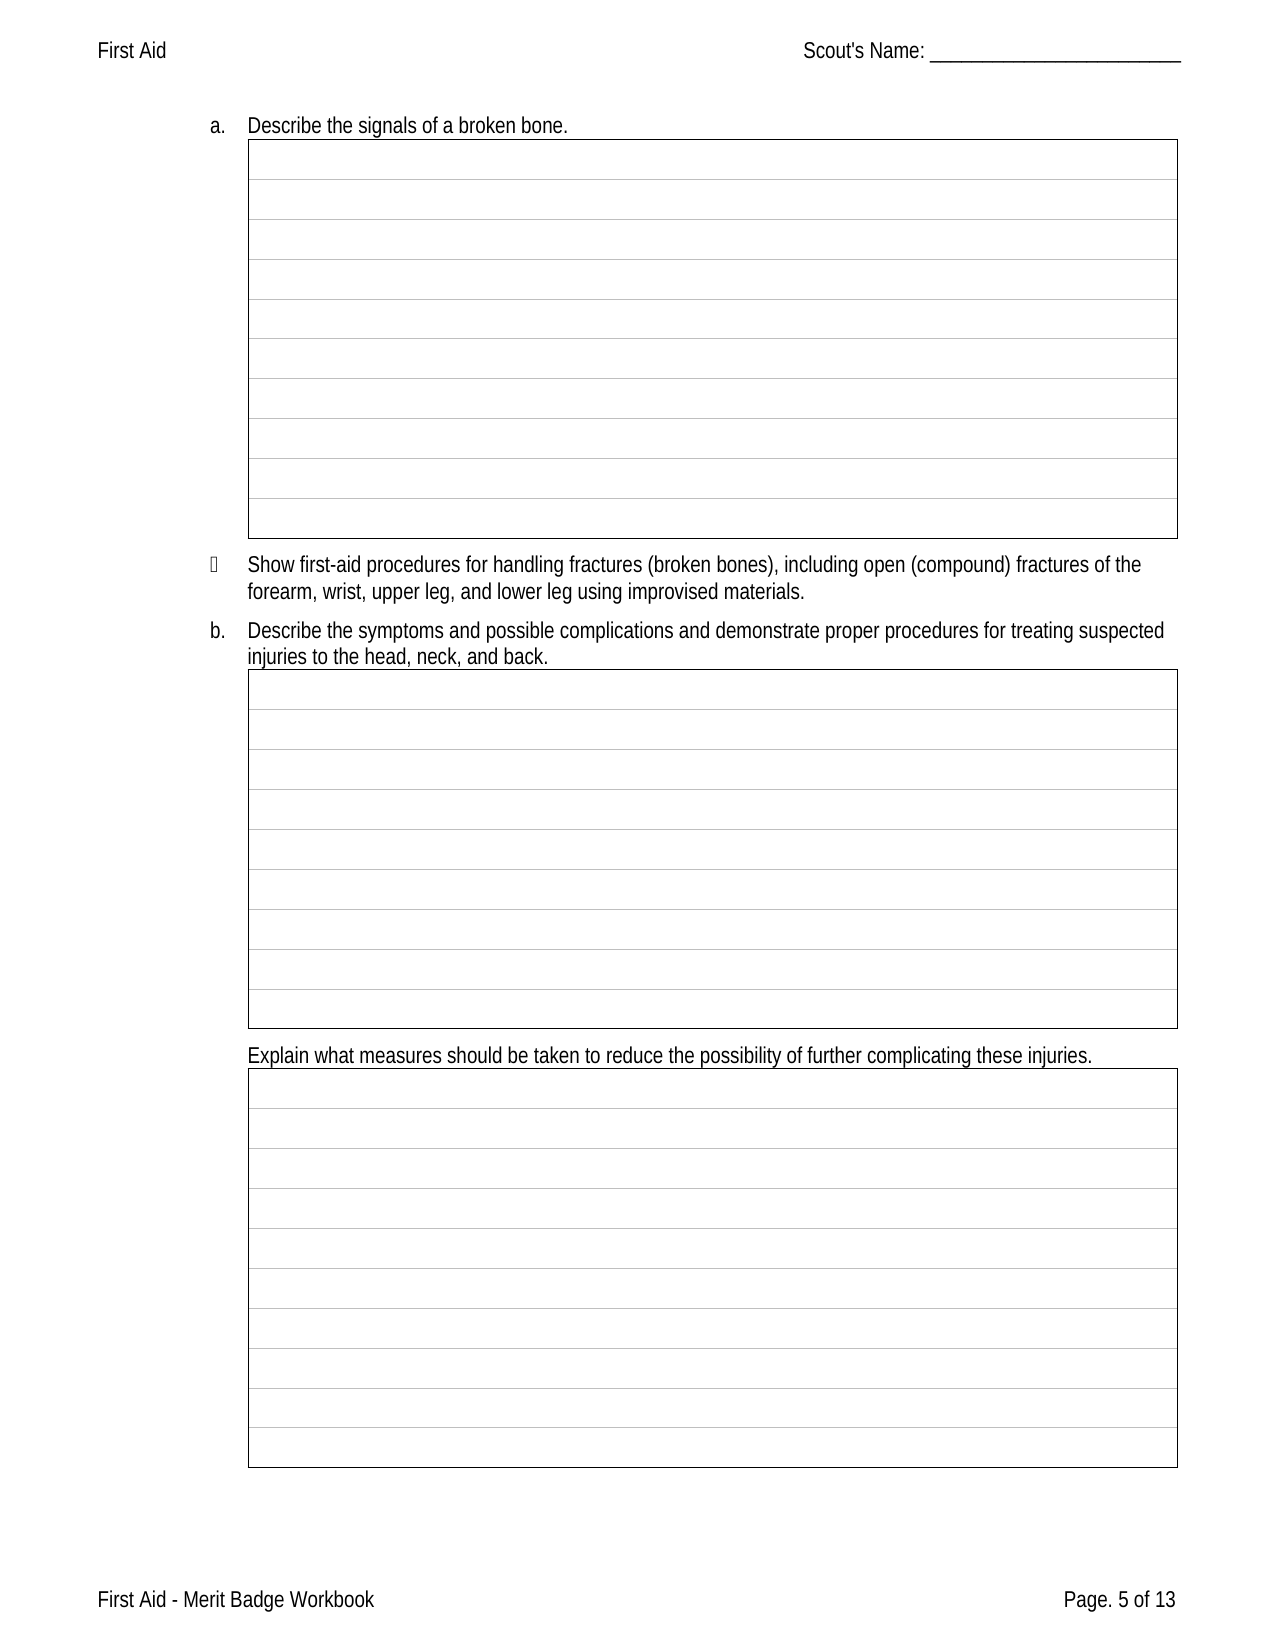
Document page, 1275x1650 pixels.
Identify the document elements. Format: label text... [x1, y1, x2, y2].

table_cell [249, 710, 1177, 749]
table_cell [249, 910, 1177, 948]
table_cell [249, 1189, 1177, 1228]
table_cell [249, 379, 1177, 418]
table_cell [249, 300, 1177, 338]
table_cell [249, 419, 1177, 458]
table_cell [249, 750, 1177, 789]
table_cell [249, 180, 1177, 219]
text b. Describe the symptoms and possible complications and demonstrate proper procedures for treating suspected injuries to the head, neck, and back. [172, 617, 1177, 669]
table_cell [249, 499, 1177, 538]
table_cell [249, 1428, 1177, 1467]
table_cell [249, 339, 1177, 378]
table_cell [249, 790, 1177, 829]
table_header [249, 140, 1177, 179]
table_cell [249, 1269, 1177, 1308]
table_cell [249, 1309, 1177, 1347]
table_cell [249, 459, 1177, 498]
table_cell [249, 950, 1177, 988]
table_cell [249, 1349, 1177, 1387]
table_cell [249, 220, 1177, 258]
text Explain what measures should be taken to reduce the possibility of further complicating these injuries. [247, 1042, 1177, 1068]
table_cell [249, 1389, 1177, 1427]
table_cell [249, 1229, 1177, 1268]
table_cell [249, 1149, 1177, 1188]
table_cell [249, 260, 1177, 298]
table_header [249, 670, 1177, 709]
text a. Describe the signals of a broken bone. [172, 112, 1177, 139]
table_cell [249, 990, 1177, 1028]
table_cell [249, 830, 1177, 869]
table_cell [249, 870, 1177, 909]
table_header [249, 1069, 1177, 1108]
table_cell [249, 1109, 1177, 1148]
text Show first-aid procedures for handling fractures (broken bones), including open (compound) fractures of the forearm, wrist, upper leg, and lower leg using improvised materials. [210, 551, 1177, 604]
